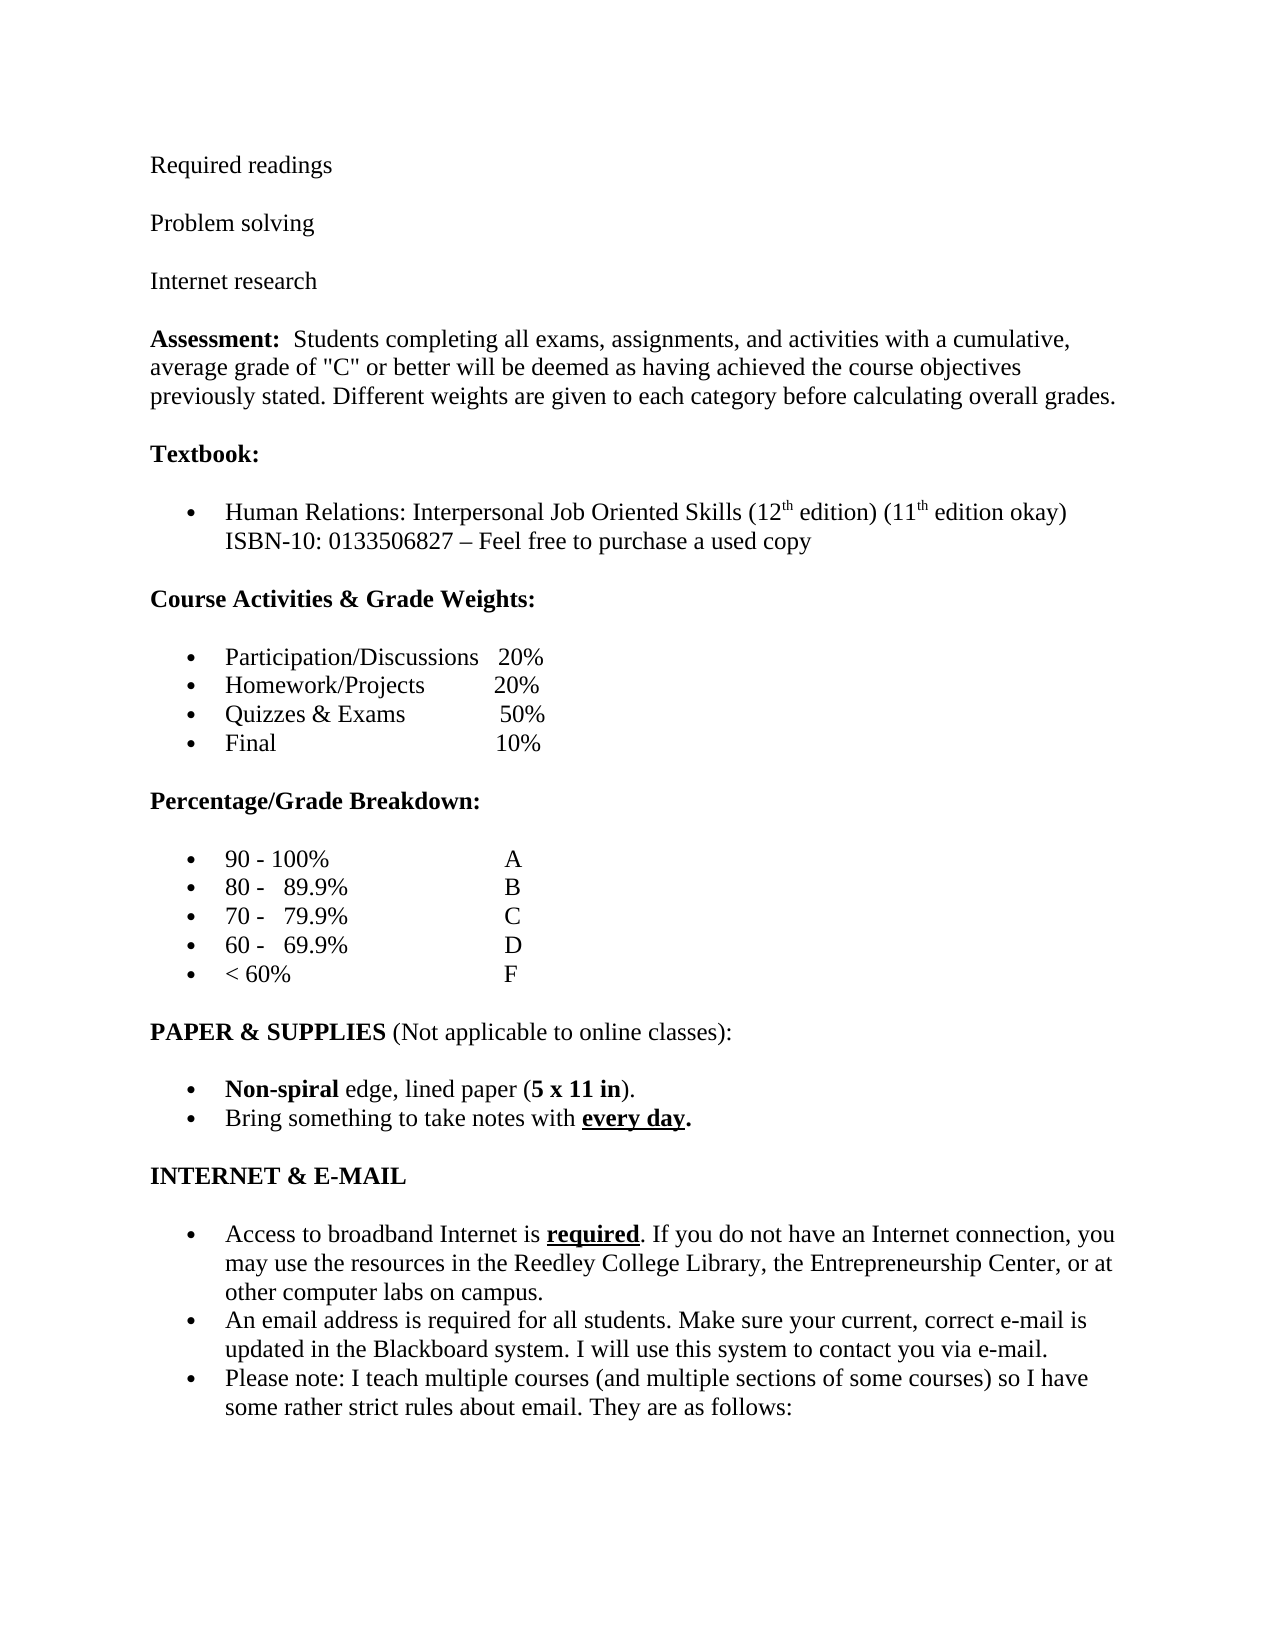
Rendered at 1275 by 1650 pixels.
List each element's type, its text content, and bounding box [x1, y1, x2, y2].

list Please note: I teach multiple courses (and multiple sections of some courses) so I have some rather strict rules about email. They are as follows: [187, 1363, 1125, 1420]
list An email address is required for all students. Make sure your current, correct e-mail is updated in the Blackboard system. I will use this system to contact you via e-mail. [187, 1305, 1125, 1363]
text Assessment: Students completing all exams, assignments, and activities with a cumulative, average grade of "C" or better will be deemed as having achieved the course objectives previously stated. Different weights are given to each category before calculating overall grades. [150, 324, 1125, 410]
text Problem solving [150, 208, 1125, 237]
list Participation/Discussions 20% [187, 642, 1125, 670]
list 60 - 69.9% D [187, 930, 1125, 959]
list Human Relations: Interpersonal Job Oriented Skills (12th edition) (11th edition okay) ISBN-10: 0133506827 – Feel free to purchase a used copy [187, 497, 1125, 554]
list Homework/Projects 20% [187, 670, 1125, 699]
text Course Activities & Grade Weights: [150, 584, 1125, 612]
list Bring something to take notes with every day. [187, 1103, 1125, 1132]
list 70 - 79.9% C [187, 901, 1125, 930]
text PAPER & SUPPLIES (Not applicable to online classes): [150, 1017, 1125, 1045]
list 90 - 100% A [187, 844, 1125, 872]
list Access to broadband Internet is required. If you do not have an Internet connection, you may use the resources in the Reedley College Library, the Entrepreneurship Center, or at other computer labs on campus. [187, 1219, 1125, 1305]
text Percentage/Grade Breakdown: [150, 786, 1125, 814]
list Final 10% [187, 728, 1125, 757]
list < 60% F [187, 959, 1125, 987]
list 80 - 89.9% B [187, 872, 1125, 901]
text INTERNET & E-MAIL [150, 1161, 1125, 1190]
list Quizzes & Exams 50% [187, 699, 1125, 728]
list Non-spiral edge, lined paper (5 x 11 in). [187, 1074, 1125, 1103]
text Required readings [150, 150, 1125, 179]
text Internet research [150, 266, 1125, 294]
text Textbook: [150, 439, 1125, 468]
